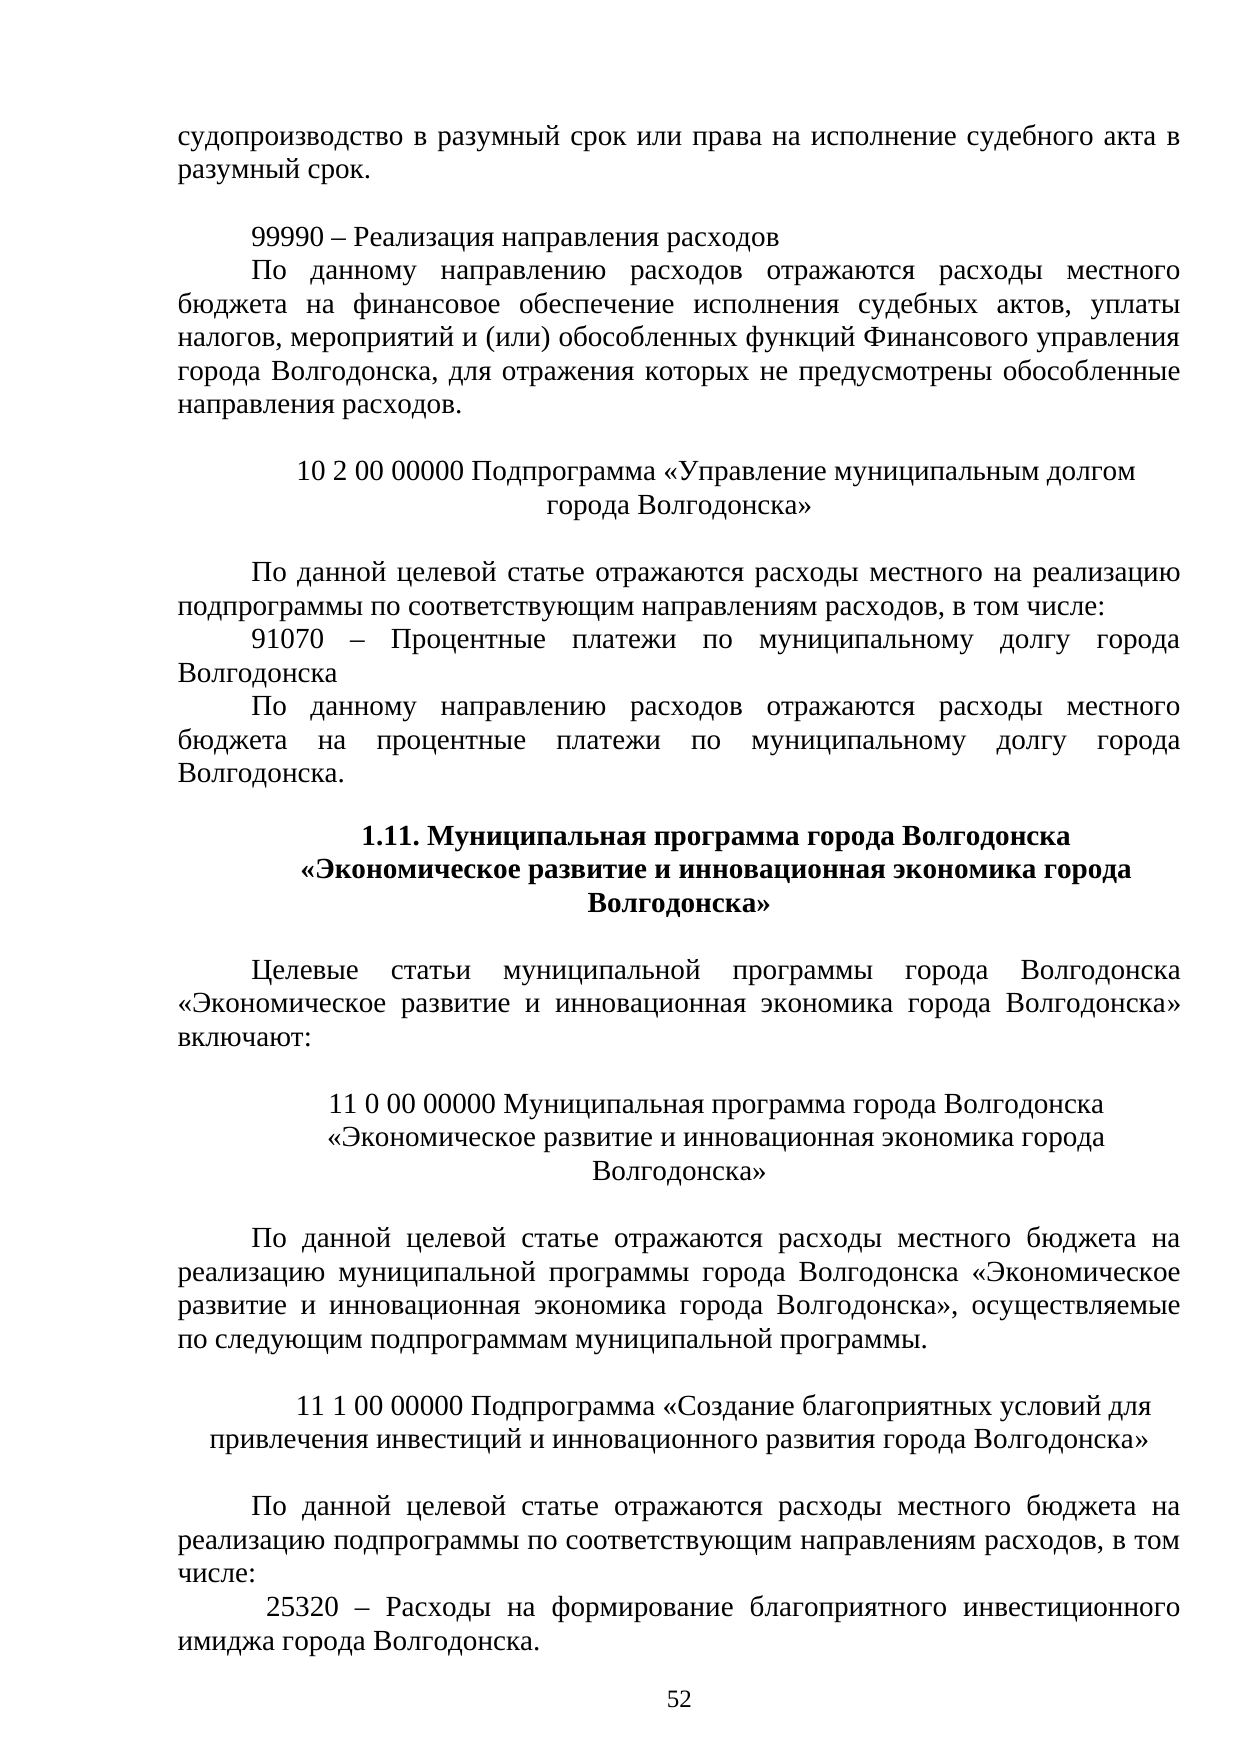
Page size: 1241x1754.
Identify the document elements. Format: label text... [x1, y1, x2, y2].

text По данной целевой статье отражаются расходы местного бюджета на реализацию подпрограммы по соответствующим направлениям расходов, в том числе: [177, 1488, 1181, 1589]
text 1.11. Муниципальная программа города Волгодонска [177, 818, 1181, 851]
text 91070 – Процентные платежи по муниципальному долгу города Волгодонска [177, 621, 1181, 688]
text 99990 – Реализация направления расходов [177, 219, 1181, 252]
text По данному направлению расходов отражаются расходы местного бюджета на финансовое обеспечение исполнения судебных актов, уплаты налогов, мероприятий и (или) обособленных функций Финансового управления города Волгодонска, для отражения которых не предусмотрены обособленные направления расходов. [177, 252, 1181, 420]
text 11 0 00 00000 Муниципальная программа города Волгодонска [177, 1086, 1181, 1119]
text «Экономическое развитие и инновационная экономика города Волгодонска» [177, 1119, 1181, 1187]
text По данной целевой статье отражаются расходы местного бюджета на реализацию муниципальной программы города Волгодонска «Экономическое развитие и инновационная экономика города Волгодонска», осуществляемые по следующим подпрограммам муниципальной программы. [177, 1220, 1181, 1354]
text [177, 118, 1181, 185]
text По данному направлению расходов отражаются расходы местного бюджета на процентные платежи по муниципальному долгу города Волгодонска. [177, 688, 1181, 789]
text 10 2 00 00000 Подпрограмма «Управление муниципальным долгом города Волгодонска» [177, 453, 1181, 521]
text «Экономическое развитие и инновационная экономика города Волгодонска» [177, 851, 1181, 918]
text 25320 – Расходы на формирование благоприятного инвестиционного имиджа города Волгодонска. [177, 1589, 1181, 1656]
text По данной целевой статье отражаются расходы местного на реализацию подпрограммы по соответствующим направлениям расходов, в том числе: [177, 554, 1181, 621]
text Целевые статьи муниципальной программы города Волгодонска «Экономическое развитие и инновационная экономика города Волгодонска» включают: [177, 952, 1181, 1052]
text 11 1 00 00000 Подпрограмма «Создание благоприятных условий для привлечения инвестиций и инновационного развития города Волгодонска» [177, 1388, 1181, 1455]
